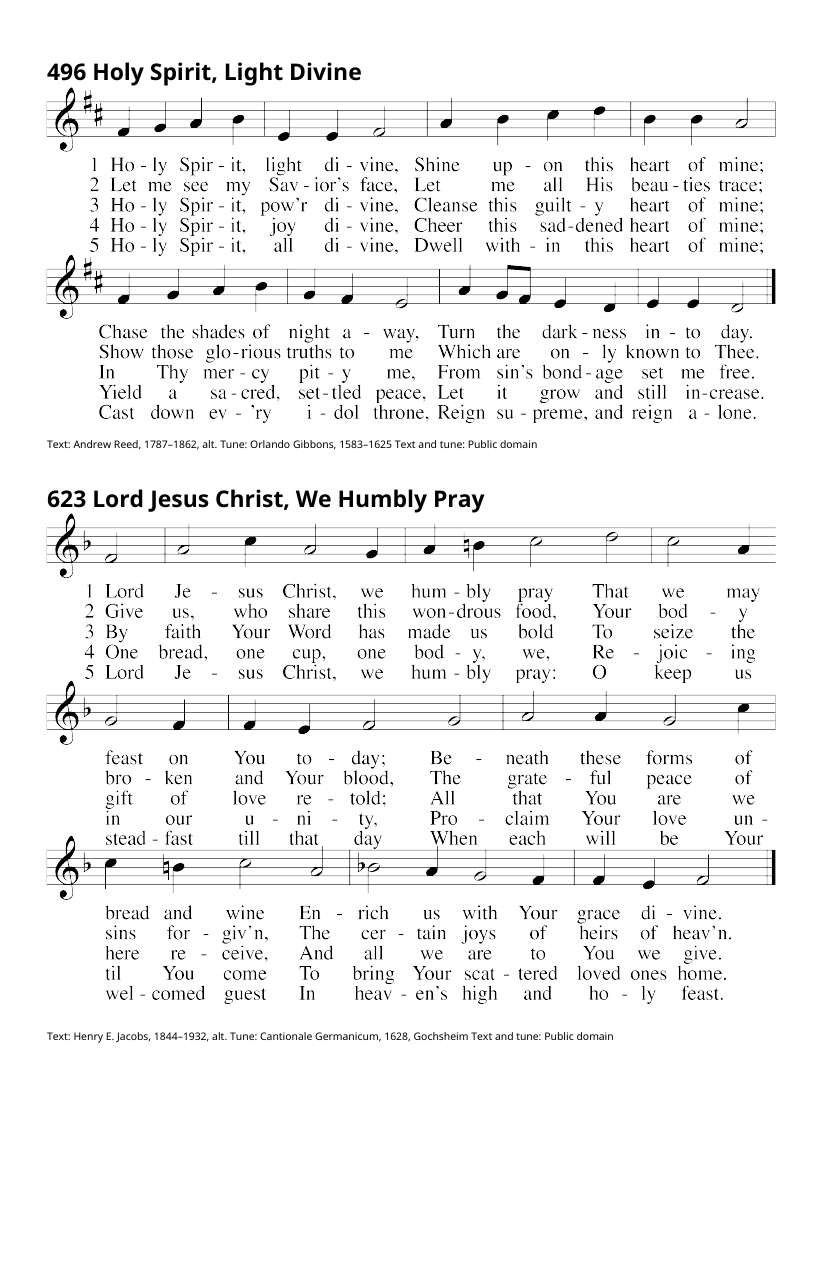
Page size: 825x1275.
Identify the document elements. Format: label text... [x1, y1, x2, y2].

picture [46, 87, 776, 423]
text 623 Lord Jesus Christ, We Humbly Pray [47, 482, 778, 514]
text 496 Holy Spirit, Light Divine [47, 56, 778, 87]
text Text: Henry E. Jacobs, 1844–1932, alt. Tune: Cantionale Germanicum, 1628, Gochsheim Text and tune: Public domain [47, 1029, 778, 1043]
text Text: Andrew Reed, 1787–1862, alt. Tune: Orlando Gibbons, 1583–1625 Text and tune: Public domain [47, 437, 778, 451]
picture [46, 513, 776, 1004]
